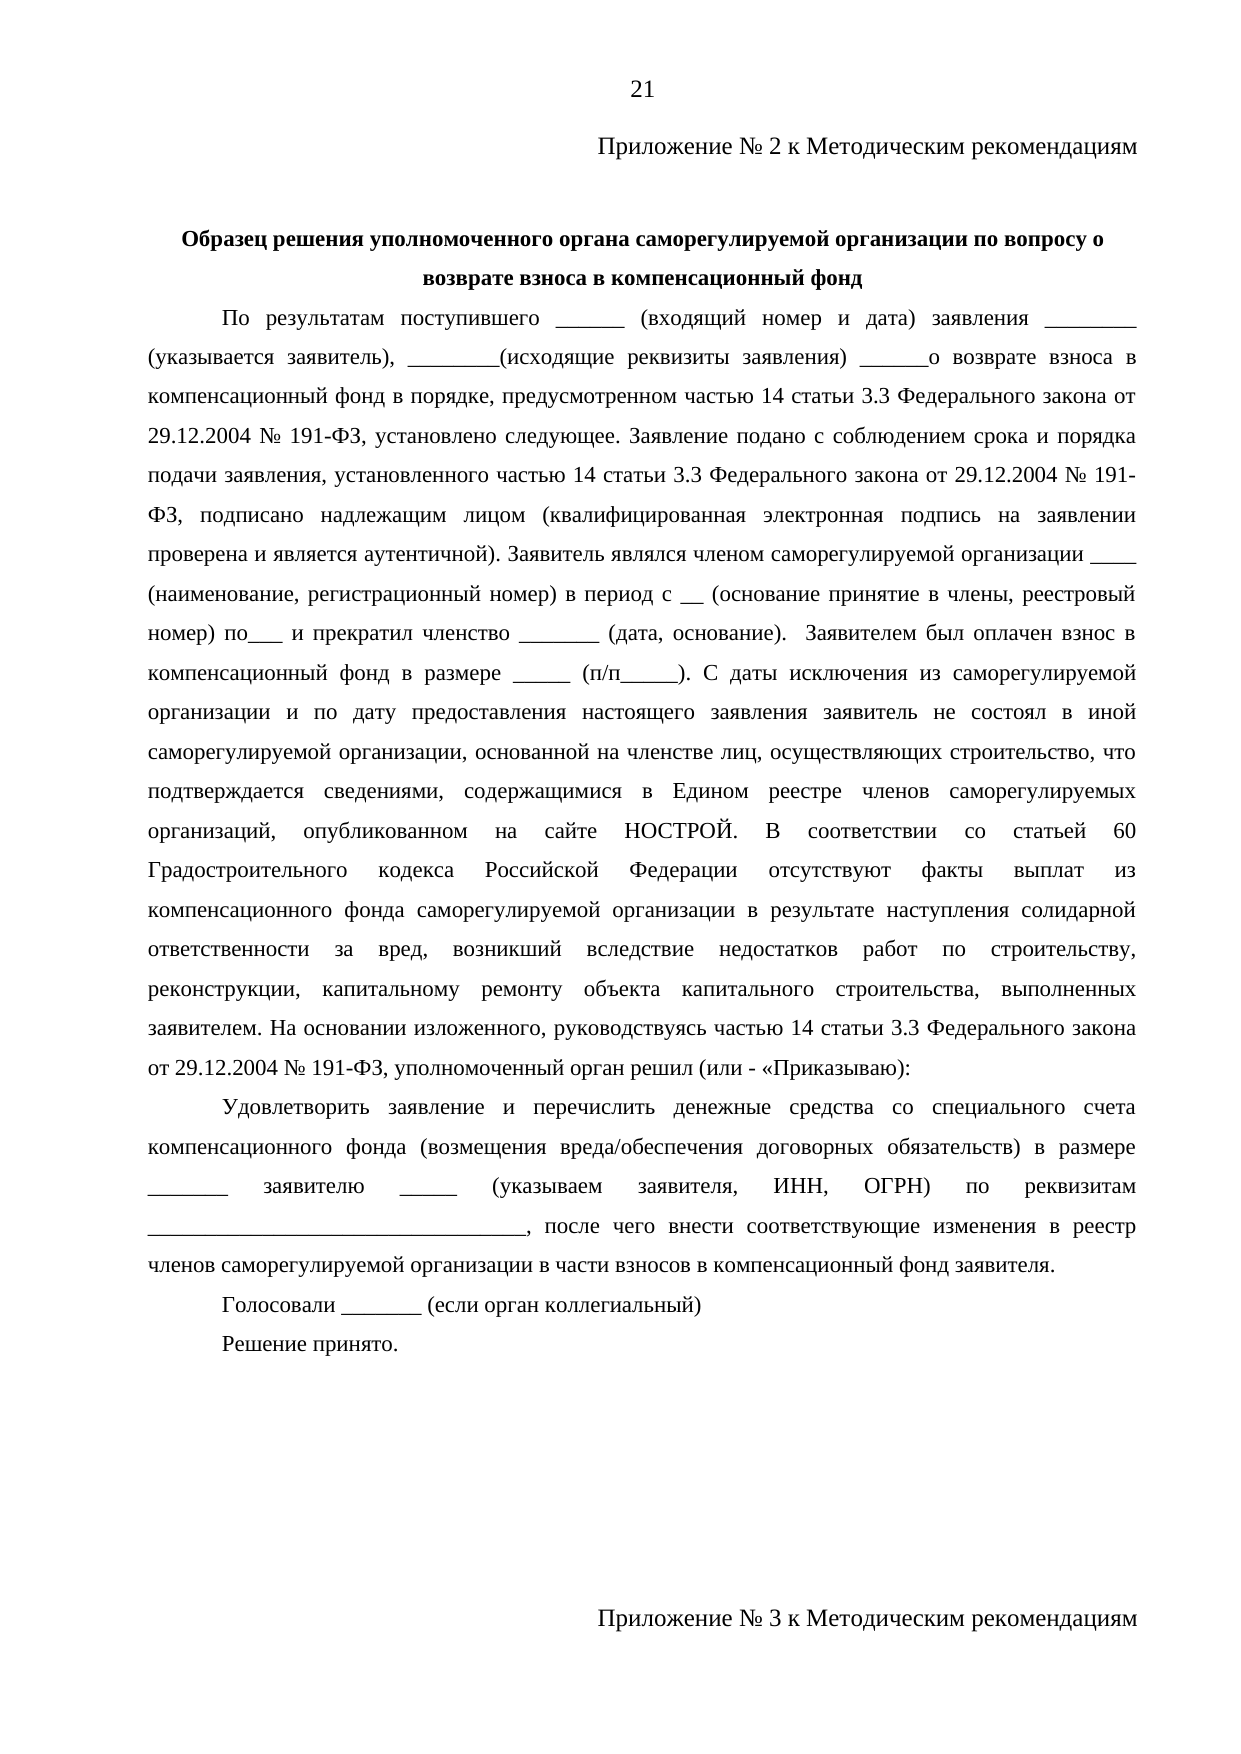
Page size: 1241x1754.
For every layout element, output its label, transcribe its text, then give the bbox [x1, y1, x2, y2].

text Приложение № 3 к Методическим рекомендациям [148, 1603, 1138, 1632]
text Решение принято. [148, 1330, 1138, 1356]
text По результатам поступившего ______ (входящий номер и дата) заявления ________ (указывается заявитель), ________(исходящие реквизиты заявления) ______о возврате взноса в компенсационный фонд в порядке, предусмотренном частью 14 статьи 3.3 Федерального закона от 29.12.2004 № 191-ФЗ, установлено следующее. Заявление подано с соблюдением срока и порядка подачи заявления, установленного частью 14 статьи 3.3 Федерального закона от 29.12.2004 № 191-ФЗ, подписано надлежащим лицом (квалифицированная электронная подпись на заявлении проверена и является аутентичной). Заявитель являлся членом саморегулируемой организации ____ (наименование, регистрационный номер) в период с __ (основание принятие в члены, реестровый номер) по___ и прекратил членство _______ (дата, основание). Заявителем был оплачен взнос в компенсационный фонд в размере _____ (п/п_____). С даты исключения из саморегулируемой организации и по дату предоставления настоящего заявления заявитель не состоял в иной саморегулируемой организации, основанной на членстве лиц, осуществляющих строительство, что подтверждается сведениями, содержащимися в Едином реестре членов саморегулируемых организаций, опубликованном на сайте НОСТРОЙ. В соответствии со статьей 60 Градостроительного кодекса Российской Федерации отсутствуют факты выплат из компенсационного фонда саморегулируемой организации в результате наступления солидарной ответственности за вред, возникший вследствие недостатков работ по строительству, реконструкции, капитальному ремонту объекта капитального строительства, выполненных заявителем. На основании изложенного, руководствуясь частью 14 статьи 3.3 Федерального закона от 29.12.2004 № 191-ФЗ, уполномоченный орган решил (или - «Приказываю): [148, 304, 1138, 1080]
text Приложение № 2 к Методическим рекомендациям [148, 131, 1138, 160]
text Голосовали _______ (если орган коллегиальный) [148, 1291, 1138, 1317]
text Удовлетворить заявление и перечислить денежные средства со специального счета компенсационного фонда (возмещения вреда/обеспечения договорных обязательств) в размере _______ заявителю _____ (указываем заявителя, ИНН, ОГРН) по реквизитам _________________________________, после чего внести соответствующие изменения в реестр членов саморегулируемой организации в части взносов в компенсационный фонд заявителя. [148, 1093, 1138, 1277]
text Образец решения уполномоченного органа саморегулируемой организации по вопросу о возврате взноса в компенсационный фонд [148, 225, 1138, 291]
